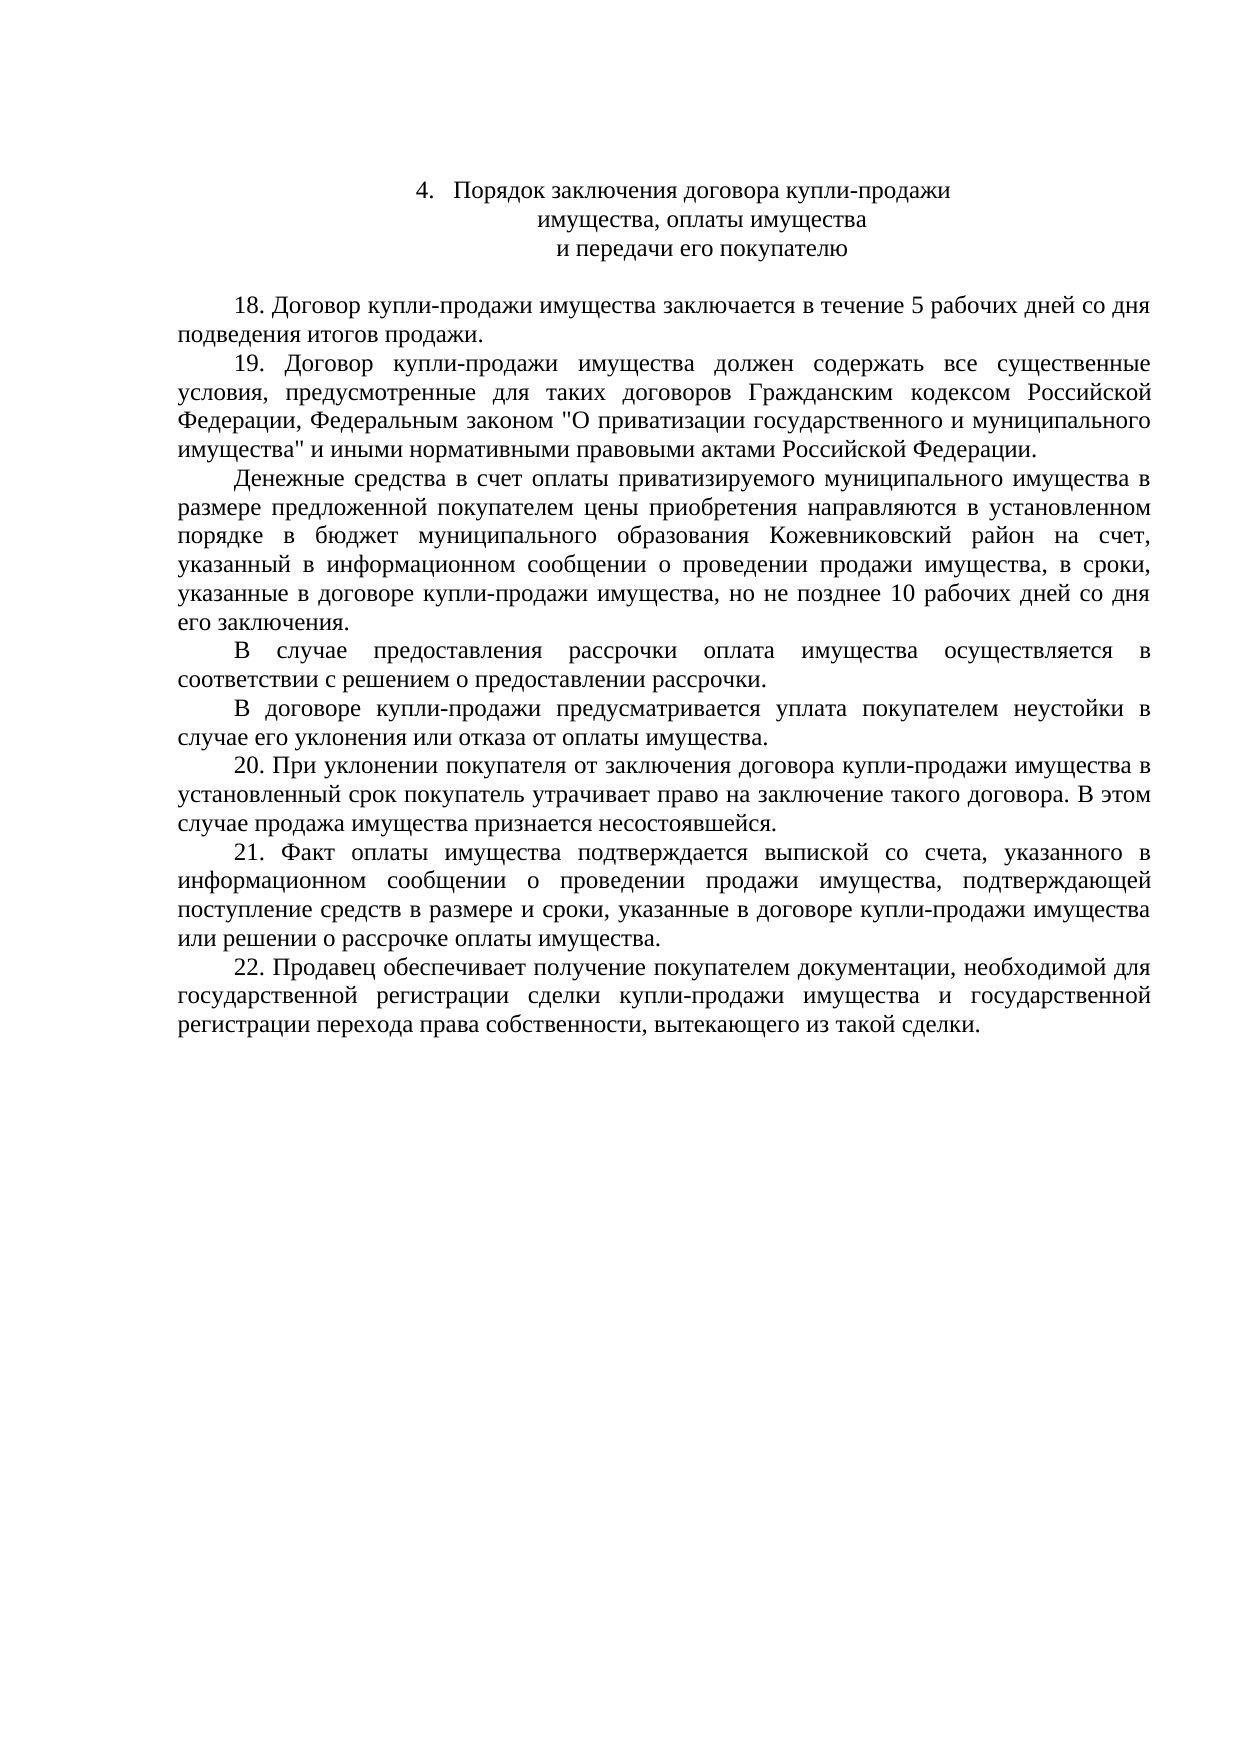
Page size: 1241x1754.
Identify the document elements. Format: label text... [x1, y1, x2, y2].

text и передачи его покупателю [252, 233, 1152, 262]
text 21. Факт оплаты имущества подтверждается выпиской со счета, указанного в информационном сообщении о проведении продажи имущества, подтверждающей поступление средств в размере и сроки, указанные в договоре купли-продажи имущества или решении о рассрочке оплаты имущества. [177, 837, 1152, 952]
text В договоре купли-продажи предусматривается уплата покупателем неустойки в случае его уклонения или отказа от оплаты имущества. [177, 693, 1152, 751]
text 19. Договор купли-продажи имущества должен содержать все существенные условия, предусмотренные для таких договоров Гражданским кодексом Российской Федерации, Федеральным законом "О приватизации государственного и муниципального имущества" и иными нормативными правовыми актами Российской Федерации. [177, 348, 1152, 463]
text 18. Договор купли-продажи имущества заключается в течение 5 рабочих дней со дня подведения итогов продажи. [177, 291, 1152, 348]
text 20. При уклонении покупателя от заключения договора купли-продажи имущества в установленный срок покупатель утрачивает право на заключение такого договора. В этом случае продажа имущества признается несостоявшейся. [177, 751, 1152, 837]
text имущества, оплаты имущества [252, 204, 1152, 233]
text Денежные средства в счет оплаты приватизируемого муниципального имущества в размере предложенной покупателем цены приобретения направляются в установленном порядке в бюджет муниципального образования Кожевниковский район на счет, указанный в информационном сообщении о проведении продажи имущества, в сроки, указанные в договоре купли-продажи имущества, но не позднее 10 рабочих дней со дня его заключения. [177, 463, 1152, 636]
text 22. Продавец обеспечивает получение покупателем документации, необходимой для государственной регистрации сделки купли-продажи имущества и государственной регистрации перехода права собственности, вытекающего из такой сделки. [177, 952, 1152, 1038]
list Порядок заключения договора купли-продажи [215, 176, 1152, 204]
text В случае предоставления рассрочки оплата имущества осуществляется в соответствии с решением о предоставлении рассрочки. [177, 636, 1152, 693]
